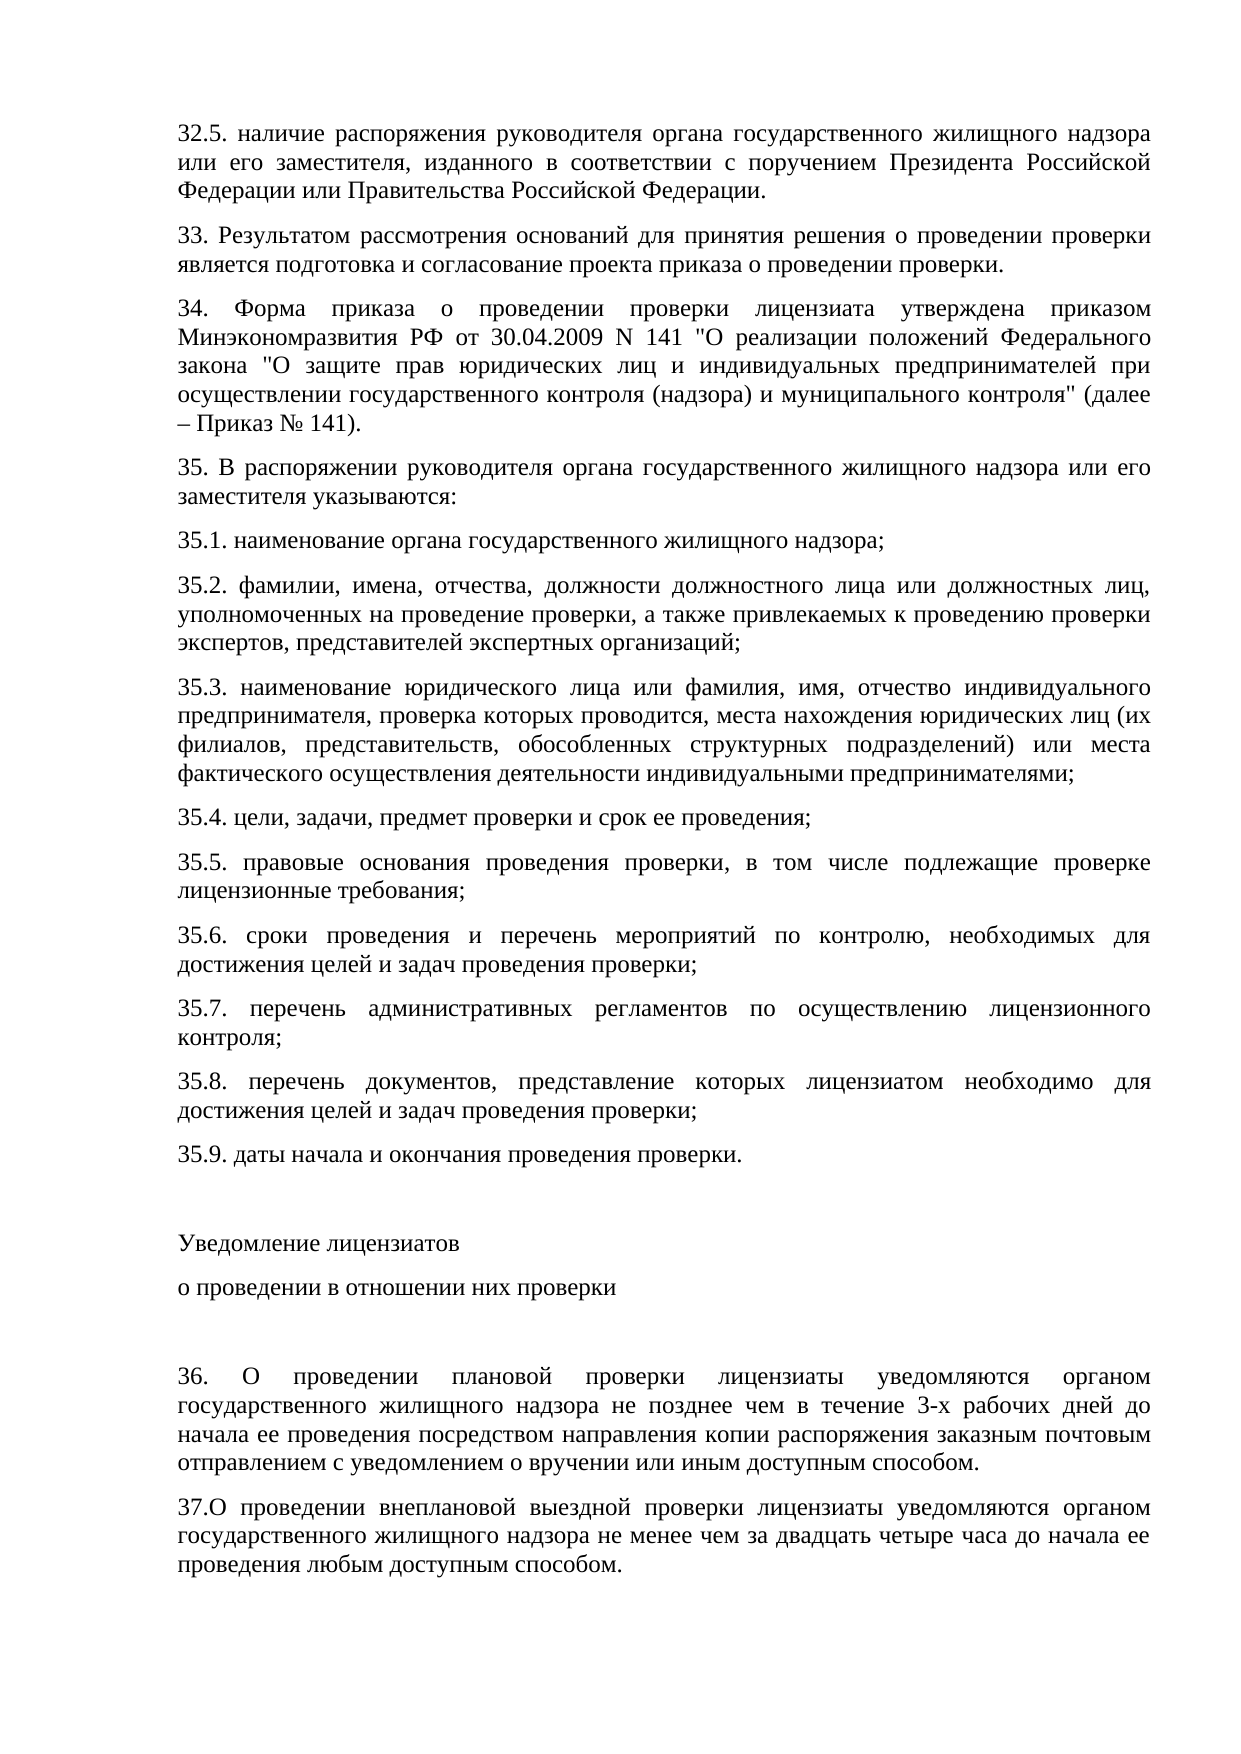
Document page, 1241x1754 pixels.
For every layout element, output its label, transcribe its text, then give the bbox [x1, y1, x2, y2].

text 35.1. наименование органа государственного жилищного надзора; [177, 526, 1152, 554]
text о проведении в отношении них проверки [177, 1272, 1152, 1301]
text 35.5. правовые основания проведения проверки, в том числе подлежащие проверке лицензионные требования; [177, 847, 1152, 904]
text 35. В распоряжении руководителя органа государственного жилищного надзора или его заместителя указываются: [177, 452, 1152, 510]
text 35.8. перечень документов, представление которых лицензиатом необходимо для достижения целей и задач проведения проверки; [177, 1066, 1152, 1124]
text Уведомление лицензиатов [177, 1228, 1152, 1257]
text 33. Результатом рассмотрения оснований для принятия решения о проведении проверки является подготовка и согласование проекта приказа о проведении проверки. [177, 220, 1152, 277]
text 35.4. цели, задачи, предмет проверки и срок ее проведения; [177, 802, 1152, 831]
text 35.2. фамилии, имена, отчества, должности должностного лица или должностных лиц, уполномоченных на проведение проверки, а также привлекаемых к проведению проверки экспертов, представителей экспертных организаций; [177, 570, 1152, 656]
text 37.О проведении внеплановой выездной проверки лицензиаты уведомляются органом государственного жилищного надзора не менее чем за двадцать четыре часа до начала ее проведения любым доступным способом. [177, 1492, 1152, 1578]
text 35.7. перечень административных регламентов по осуществлению лицензионного контроля; [177, 993, 1152, 1051]
text 35.3. наименование юридического лица или фамилия, имя, отчество индивидуального предпринимателя, проверка которых проводится, места нахождения юридических лиц (их филиалов, представительств, обособленных структурных подразделений) или места фактического осуществления деятельности индивидуальными предпринимателями; [177, 672, 1152, 787]
text 34. Форма приказа о проведении проверки лицензиата утверждена приказом Минэкономразвития РФ от 30.04.2009 N 141 "О реализации положений Федерального закона "О защите прав юридических лиц и индивидуальных предпринимателей при осуществлении государственного контроля (надзора) и муниципального контроля" (далее – Приказ № 141). [177, 293, 1152, 437]
text 32.5. наличие распоряжения руководителя органа государственного жилищного надзора или его заместителя, изданного в соответствии с поручением Президента Российской Федерации или Правительства Российской Федерации. [177, 118, 1152, 204]
text 35.6. сроки проведения и перечень мероприятий по контролю, необходимых для достижения целей и задач проведения проверки; [177, 920, 1152, 977]
text 36. О проведении плановой проверки лицензиаты уведомляются органом государственного жилищного надзора не позднее чем в течение 3-х рабочих дней до начала ее проведения посредством направления копии распоряжения заказным почтовым отправлением с уведомлением о вручении или иным доступным способом. [177, 1361, 1152, 1476]
text 35.9. даты начала и окончания проведения проверки. [177, 1139, 1152, 1168]
